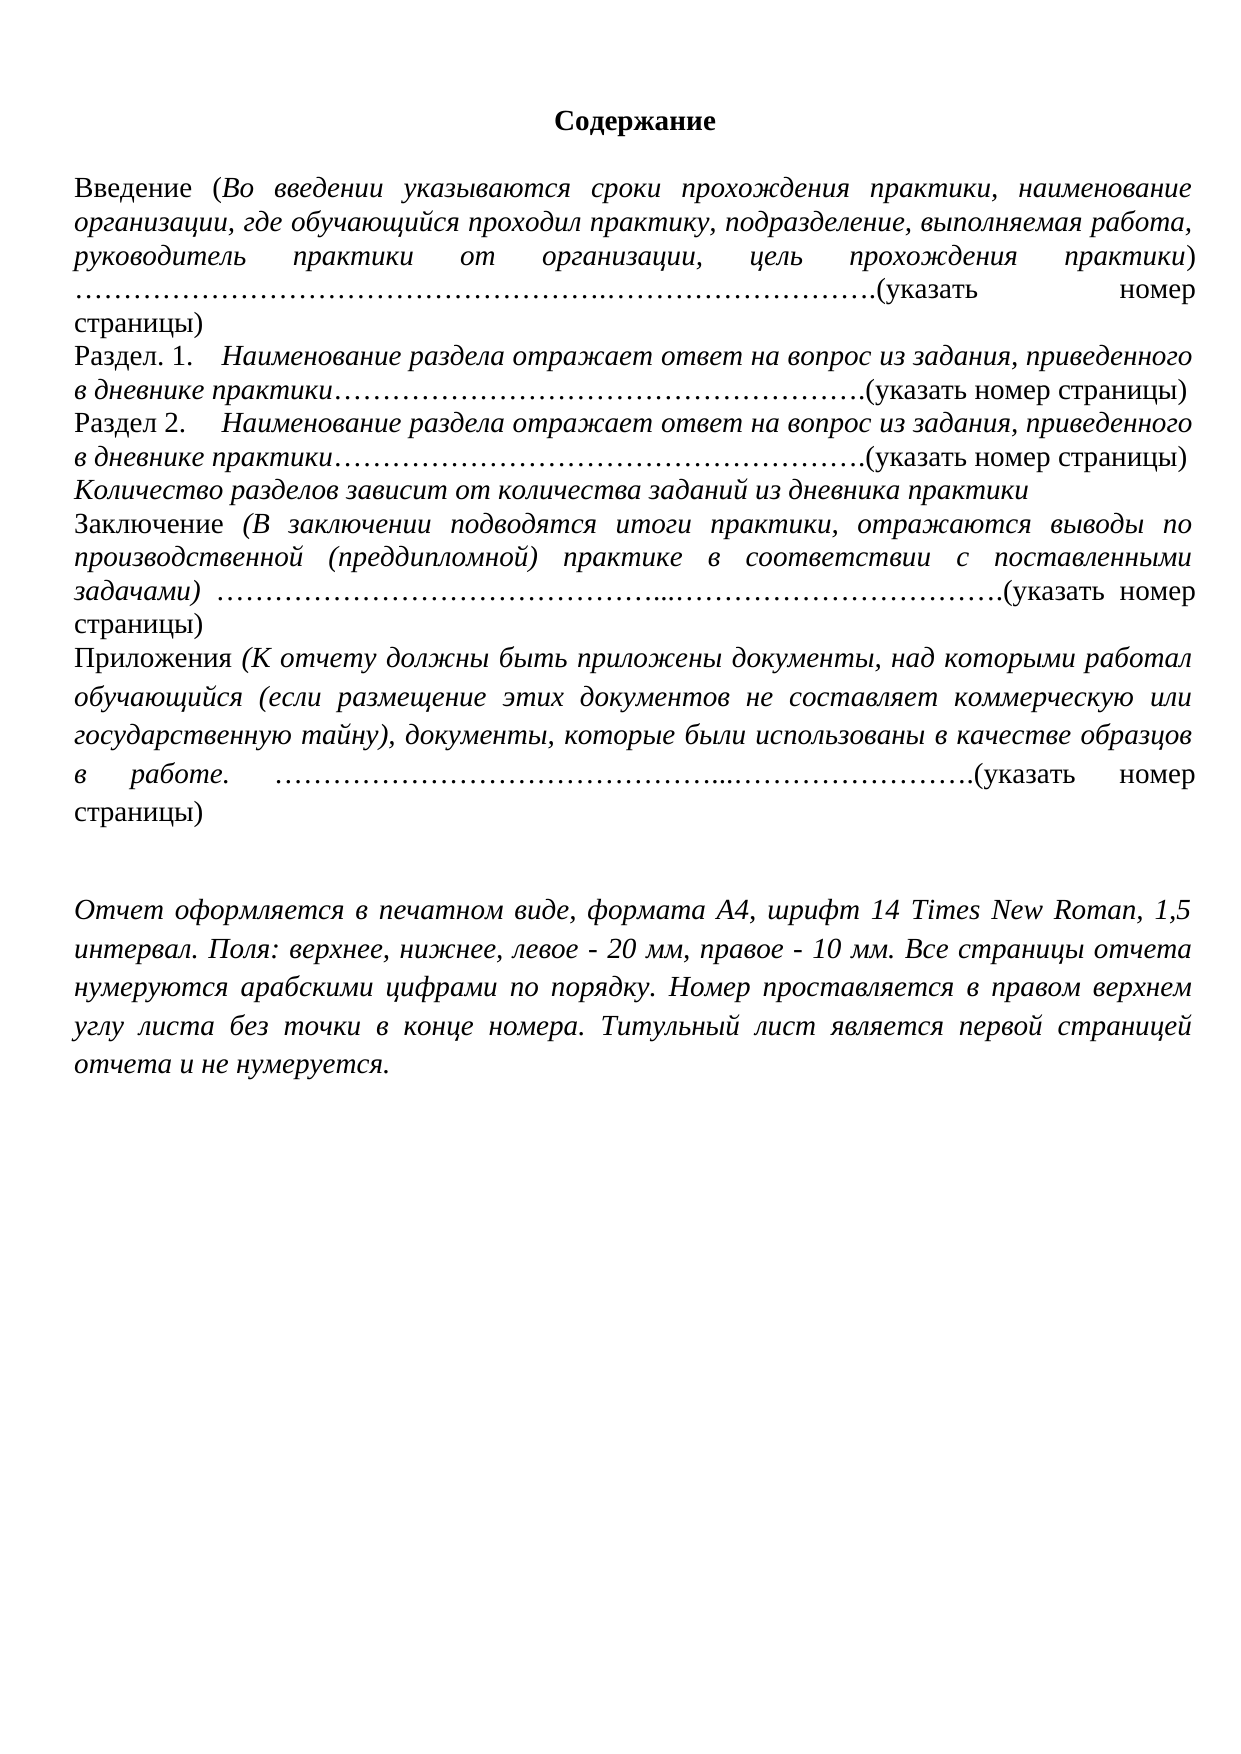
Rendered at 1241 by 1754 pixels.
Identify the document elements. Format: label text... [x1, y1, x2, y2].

text Введение (Во введении указываются сроки прохождения практики, наименование организации, где обучающийся проходил практику, подразделение, выполняемая работа, руководитель практики от организации, цель прохождения практики) ……………………………………………….……………………….(указать номер страницы) [74, 171, 1196, 338]
text Раздел. 1. Наименование раздела отражает ответ на вопрос из задания, приведенного в дневнике практики……………………………………………….(указать номер страницы) [74, 338, 1196, 405]
text Приложения (К отчету должны быть приложены документы, над которыми работал обучающийся (если размещение этих документов не составляет коммерческую или государственную тайну), документы, которые были использованы в качестве образцов в работе. ………………………………………...…………………….(указать номер страницы) [74, 640, 1196, 828]
text Заключение (В заключении подводятся итоги практики, отражаются выводы по производственной (преддипломной) практике в соответствии с поставленными задачами) ………………………………………...…………………………….(указать номер страницы) [74, 506, 1196, 640]
text Раздел 2. Наименование раздела отражает ответ на вопрос из задания, приведенного в дневнике практики……………………………………………….(указать номер страницы) [74, 405, 1196, 472]
text Количество разделов зависит от количества заданий из дневника практики [74, 472, 1196, 506]
text Отчет оформляется в печатном виде, формата А4, шрифт 14 Times New Roman, 1,5 интервал. Поля: верхнее, нижнее, левое - 20 мм, правое - 10 мм. Все страницы отчета нумеруются арабскими цифрами по порядку. Номер проставляется в правом верхнем углу листа без точки в конце номера. Титульный лист является первой страницей отчета и не нумеруется. [74, 892, 1196, 1080]
text Содержание [74, 103, 1196, 137]
